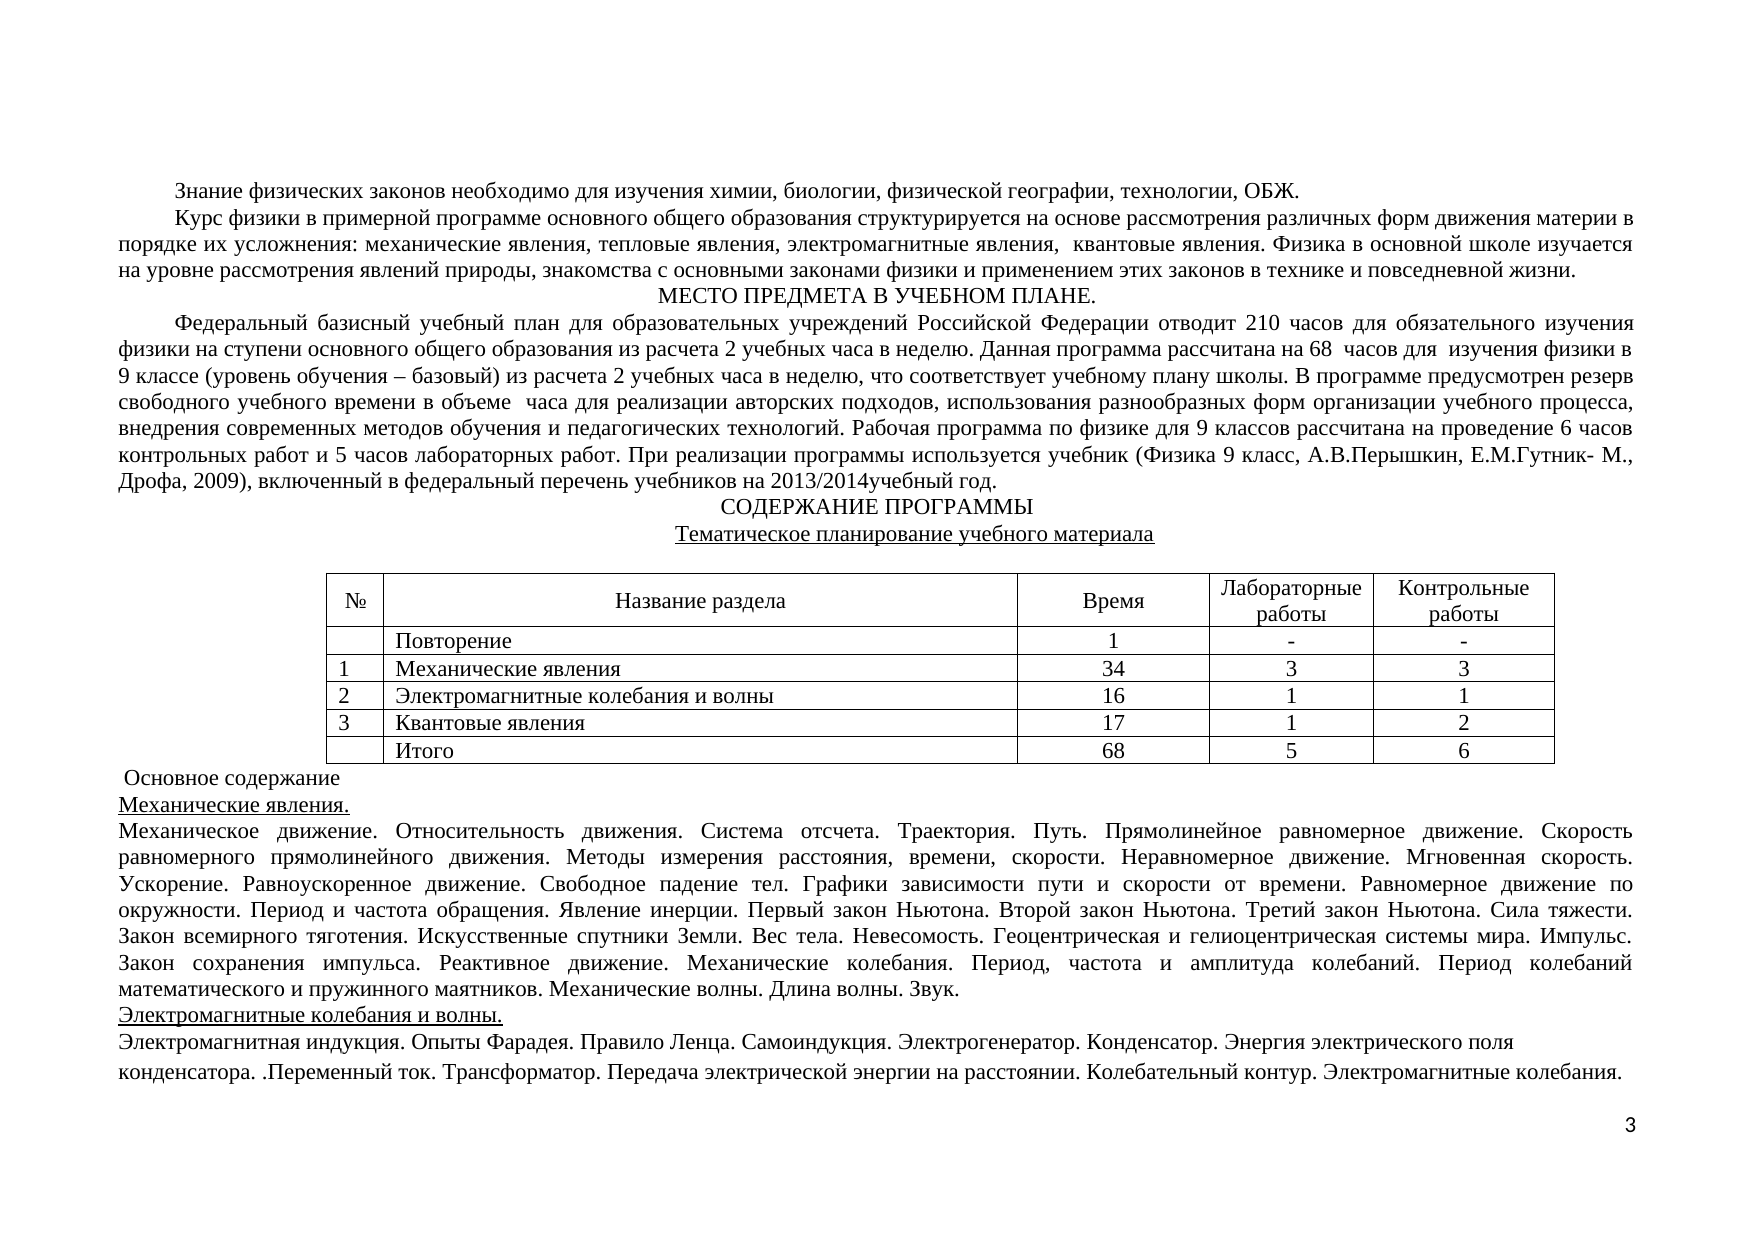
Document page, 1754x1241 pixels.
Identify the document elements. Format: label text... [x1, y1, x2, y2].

table_cell Повторение [384, 627, 1017, 654]
text Механические явления. [118, 791, 1636, 817]
table_header Название раздела [384, 574, 1017, 626]
table_cell 1 [1210, 682, 1373, 708]
text Механическое движение. Относительность движения. Система отсчета. Траектория. Путь. Прямолинейное равномерное движение. Скорость равномерного прямолинейного движения. Методы измерения расстояния, времени, скорости. Неравномерное движение. Мгновенная скорость. Ускорение. Равноускоренное движение. Свободное падение тел. Графики зависимости пути и скорости от времени. Равномерное движение по окружности. Период и частота обращения. Явление инерции. Первый закон Ньютона. Второй закон Ньютона. Третий закон Ньютона. Сила тяжести. Закон всемирного тяготения. Искусственные спутники Земли. Вес тела. Невесомость. Геоцентрическая и гелиоцентрическая системы мира. Импульс. Закон сохранения импульса. Реактивное движение. Механические колебания. Период, частота и амплитуда колебаний. Период колебаний математического и пружинного маятников. Механические волны. Длина волны. Звук. [118, 817, 1636, 1001]
table_cell 1 [1210, 710, 1373, 736]
table_header Время [1018, 574, 1209, 626]
table_cell 6 [1374, 737, 1554, 763]
table_cell - [1374, 627, 1554, 654]
table_cell 1 [1374, 682, 1554, 708]
table_cell 2 [327, 682, 383, 708]
table_cell 17 [1018, 710, 1209, 736]
text Электромагнитные колебания и волны. [118, 1001, 1636, 1028]
table_header Контрольные работы [1374, 574, 1554, 626]
table_cell [327, 737, 383, 763]
table_cell Квантовые явления [384, 710, 1017, 736]
table_cell 3 [327, 710, 383, 736]
table_cell 1 [1018, 627, 1209, 654]
table_cell 2 [1374, 710, 1554, 736]
table_cell Механические явления [384, 655, 1017, 681]
text Тематическое планирование учебного материала [193, 520, 1636, 546]
table_cell [327, 627, 383, 654]
table_cell 1 [327, 655, 383, 681]
table_cell Электромагнитные колебания и волны [384, 682, 1017, 708]
table_cell 34 [1018, 655, 1209, 681]
table_header № [327, 574, 383, 626]
table_cell Итого [384, 737, 1017, 763]
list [118, 1028, 1636, 1084]
text Федеральный базисный учебный план для образовательных учреждений Российской Федерации отводит 210 часов для обязательного изучения физики на ступени основного общего образования из расчета 2 учебных часа в неделю. Данная программа рассчитана на 68 часов для изучения физики в 9 классе (уровень обучения – базовый) из расчета 2 учебных часа в неделю, что соответствует учебному плану школы. В программе предусмотрен резерв свободного учебного времени в объеме часа для реализации авторских подходов, использования разнообразных форм организации учебного процесса, внедрения современных методов обучения и педагогических технологий. Рабочая программа по физике для 9 классов рассчитана на проведение 6 часов контрольных работ и 5 часов лабораторных работ. При реализации программы используется учебник (Физика 9 класс, А.В.Перышкин, Е.М.Гутник- М., Дрофа, 2009), включенный в федеральный перечень учебников на 2013/2014учебный год. [118, 309, 1636, 493]
table_cell 3 [1374, 655, 1554, 681]
table_cell 68 [1018, 737, 1209, 763]
table_cell - [1210, 627, 1373, 654]
text Курс физики в примерной программе основного общего образования структурируется на основе рассмотрения различных форм движения материи в порядке их усложнения: механические явления, тепловые явления, электромагнитные явления, квантовые явления. Физика в основной школе изучается на уровне рассмотрения явлений природы, знакомства с основными законами физики и применением этих законов в технике и повседневной жизни. [118, 203, 1636, 283]
table_cell 16 [1018, 682, 1209, 708]
text Знание физических законов необходимо для изучения химии, биологии, физической географии, технологии, ОБЖ. [118, 177, 1636, 203]
table_header Лабораторные работы [1210, 574, 1373, 626]
text Основное содержание [118, 764, 1636, 791]
text МЕСТО ПРЕДМЕТА В УЧЕБНОМ ПЛАНЕ. [118, 283, 1636, 309]
table_cell 3 [1210, 655, 1373, 681]
text СОДЕРЖАНИЕ ПРОГРАММЫ [118, 493, 1636, 520]
table_cell 5 [1210, 737, 1373, 763]
